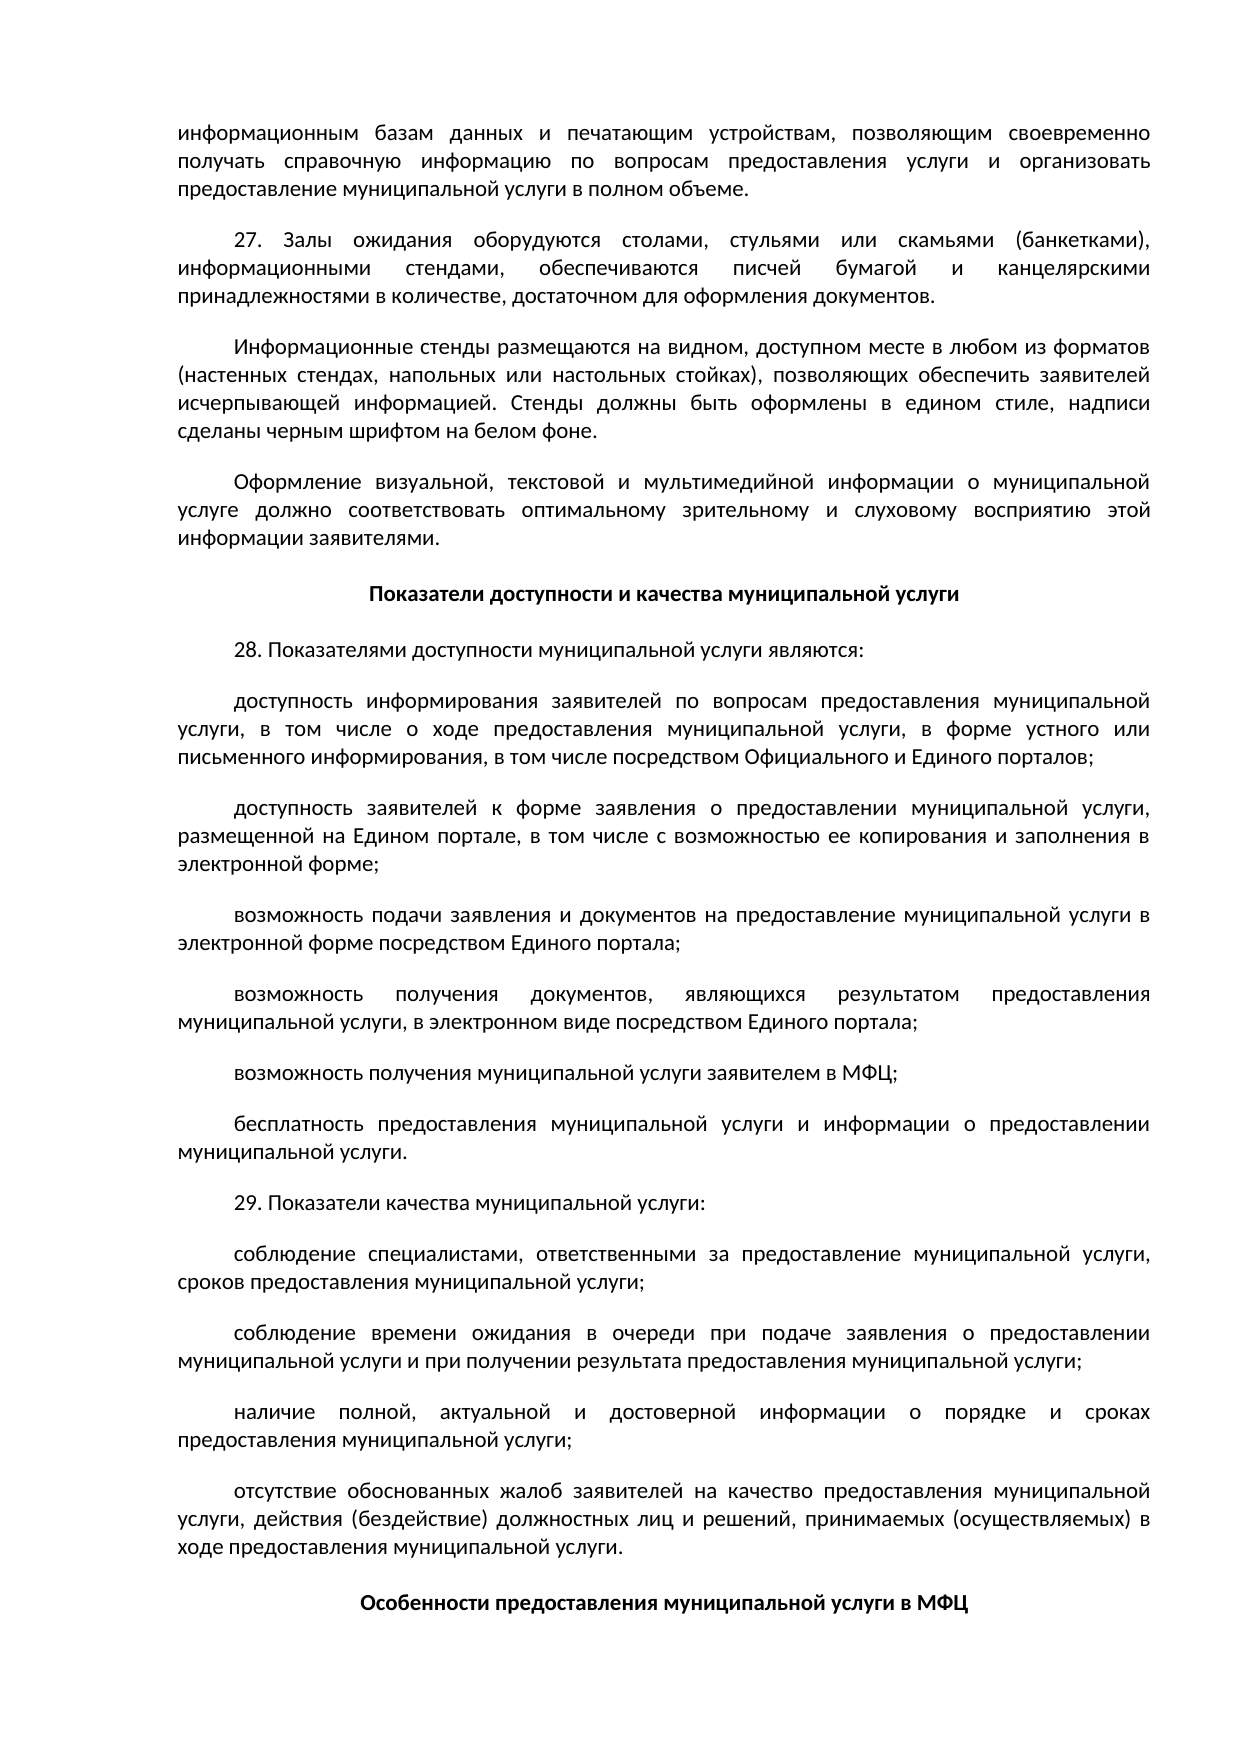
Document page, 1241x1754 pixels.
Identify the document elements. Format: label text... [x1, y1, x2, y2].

title Показатели доступности и качества муниципальной услуги [177, 579, 1152, 607]
text отсутствие обоснованных жалоб заявителей на качество предоставления муниципальной услуги, действия (бездействие) должностных лиц и решений, принимаемых (осуществляемых) в ходе предоставления муниципальной услуги. [177, 1476, 1152, 1560]
text возможность получения документов, являющихся результатом предоставления муниципальной услуги, в электронном виде посредством Единого портала; [177, 979, 1152, 1035]
text 29. Показатели качества муниципальной услуги: [177, 1188, 1152, 1216]
text соблюдение специалистами, ответственными за предоставление муниципальной услуги, сроков предоставления муниципальной услуги; [177, 1239, 1152, 1295]
text 27. Залы ожидания оборудуются столами, стульями или скамьями (банкетками), информационными стендами, обеспечиваются писчей бумагой и канцелярскими принадлежностями в количестве, достаточном для оформления документов. [177, 225, 1152, 309]
text возможность получения муниципальной услуги заявителем в МФЦ; [177, 1058, 1152, 1086]
text доступность информирования заявителей по вопросам предоставления муниципальной услуги, в том числе о ходе предоставления муниципальной услуги, в форме устного или письменного информирования, в том числе посредством Официального и Единого порталов; [177, 686, 1152, 770]
text 28. Показателями доступности муниципальной услуги являются: [177, 635, 1152, 663]
title Особенности предоставления муниципальной услуги в МФЦ [177, 1588, 1152, 1616]
text возможность подачи заявления и документов на предоставление муниципальной услуги в электронной форме посредством Единого портала; [177, 900, 1152, 956]
text наличие полной, актуальной и достоверной информации о порядке и сроках предоставления муниципальной услуги; [177, 1397, 1152, 1453]
text бесплатность предоставления муниципальной услуги и информации о предоставлении муниципальной услуги. [177, 1109, 1152, 1165]
text доступность заявителей к форме заявления о предоставлении муниципальной услуги, размещенной на Едином портале, в том числе с возможностью ее копирования и заполнения в электронной форме; [177, 793, 1152, 877]
text Оформление визуальной, текстовой и мультимедийной информации о муниципальной услуге должно соответствовать оптимальному зрительному и слуховому восприятию этой информации заявителями. [177, 467, 1152, 551]
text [177, 118, 1152, 202]
text Информационные стенды размещаются на видном, доступном месте в любом из форматов (настенных стендах, напольных или настольных стойках), позволяющих обеспечить заявителей исчерпывающей информацией. Стенды должны быть оформлены в едином стиле, надписи сделаны черным шрифтом на белом фоне. [177, 332, 1152, 444]
text соблюдение времени ожидания в очереди при подаче заявления о предоставлении муниципальной услуги и при получении результата предоставления муниципальной услуги; [177, 1318, 1152, 1374]
